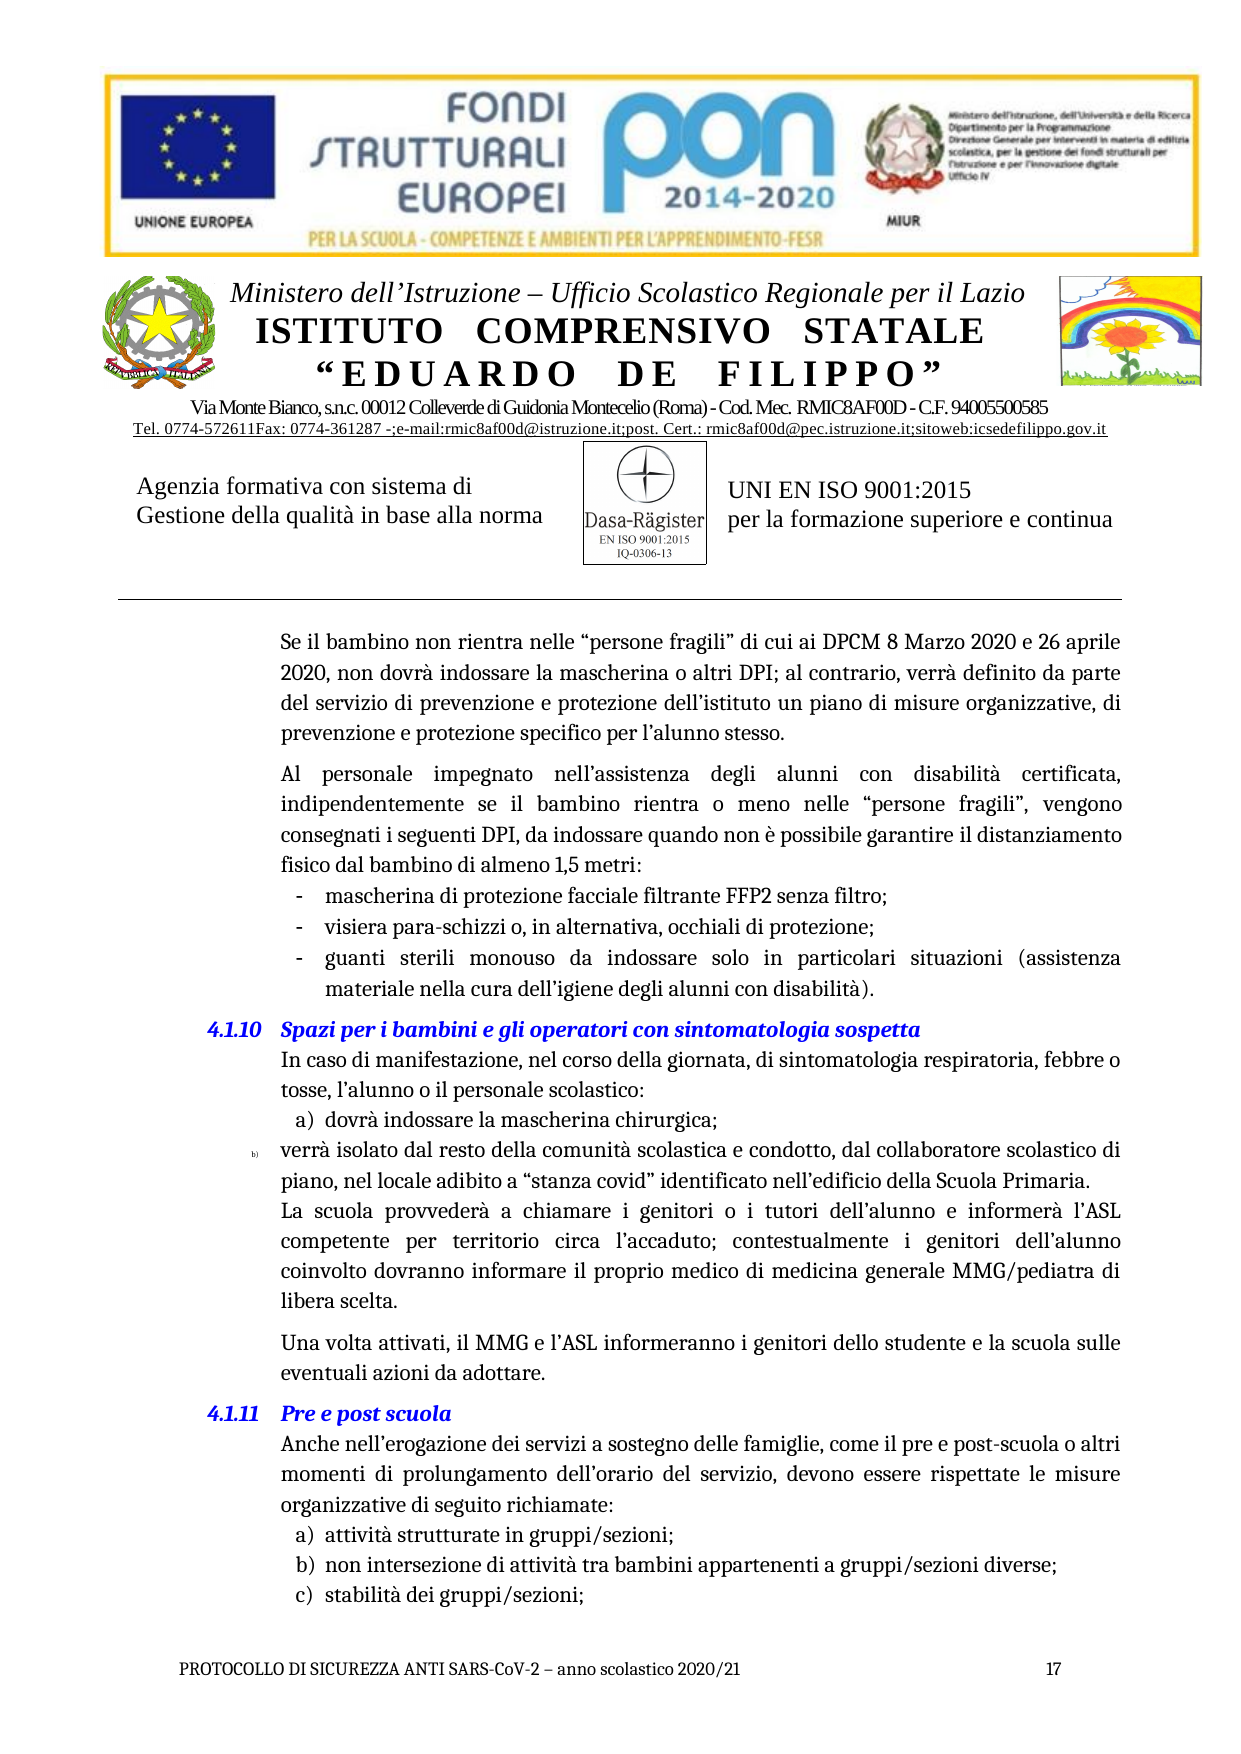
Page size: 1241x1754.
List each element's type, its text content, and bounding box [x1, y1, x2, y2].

list attività strutturate in gruppi/sezioni; [295, 1522, 1122, 1548]
text Al personale impegnato nell’assistenza degli alunni con disabilità certificata, indipendentemente se il bambino rientra o meno nelle “persone fragili”, vengono consegnati i seguenti DPI, da indossare quando non è possibile garantire il distanziamento fisico dal bambino di almeno 1,5 metri: [281, 761, 1122, 878]
list stabilità dei gruppi/sezioni; [295, 1582, 1122, 1608]
list non intersezione di attività tra bambini appartenenti a gruppi/sezioni diverse; [295, 1552, 1122, 1578]
list mascherina di protezione facciale filtrante FFP2 senza filtro; [295, 882, 1122, 909]
text Se il bambino non rientra nelle “persone fragili” di cui ai DPCM 8 Marzo 2020 e 26 aprile 2020, non dovrà indossare la mascherina o altri DPI; al contrario, verrà definito da parte del servizio di prevenzione e protezione dell’istituto un piano di misure organizzative, di prevenzione e protezione specifico per l’alunno stesso. [281, 629, 1122, 746]
picture [584, 442, 706, 564]
picture [1055, 276, 1203, 386]
text Anche nell’erogazione dei servizi a sostegno delle famiglie, come il pre e post-scuola o altri momenti di prolungamento dell’orario del servizio, devono essere rispettate le misure organizzative di seguito richiamate: [281, 1431, 1122, 1518]
list verrà isolato dal resto della comunità scolastica e condotto, dal collaboratore scolastico di piano, nel locale adibito a “stanza covid” identificato nell’edificio della Scuola Primaria. [251, 1137, 1122, 1194]
list visiera para-schizzi o, in alternativa, occhiali di protezione; [295, 913, 1122, 940]
picture [102, 276, 216, 389]
list dovrà indossare la mascherina chirurgica; [295, 1107, 1122, 1133]
list Spazi per i bambini e gli operatori con sintomatologia sospetta [207, 1016, 1122, 1043]
picture [99, 66, 1202, 257]
text La scuola provvederà a chiamare i genitori o i tutori dell’alunno e informerà l’ASL competente per territorio circa l’accaduto; contestualmente i genitori dell’alunno coinvolto dovranno informare il proprio medico di medicina generale MMG/pediatra di libera scelta. [281, 1198, 1122, 1315]
text Una volta attivati, il MMG e l’ASL informeranno i genitori dello studente e la scuola sulle eventuali azioni da adottare. [281, 1329, 1122, 1386]
list In caso di manifestazione, nel corso della giornata, di sintomatologia respiratoria, febbre o tosse, l’alunno o il personale scolastico: [281, 1047, 1122, 1103]
list guanti sterili monouso da indossare solo in particolari situazioni (assistenza materiale nella cura dell’igiene degli alunni con disabilità). [295, 944, 1122, 1002]
list Pre e post scuola [207, 1401, 1122, 1427]
